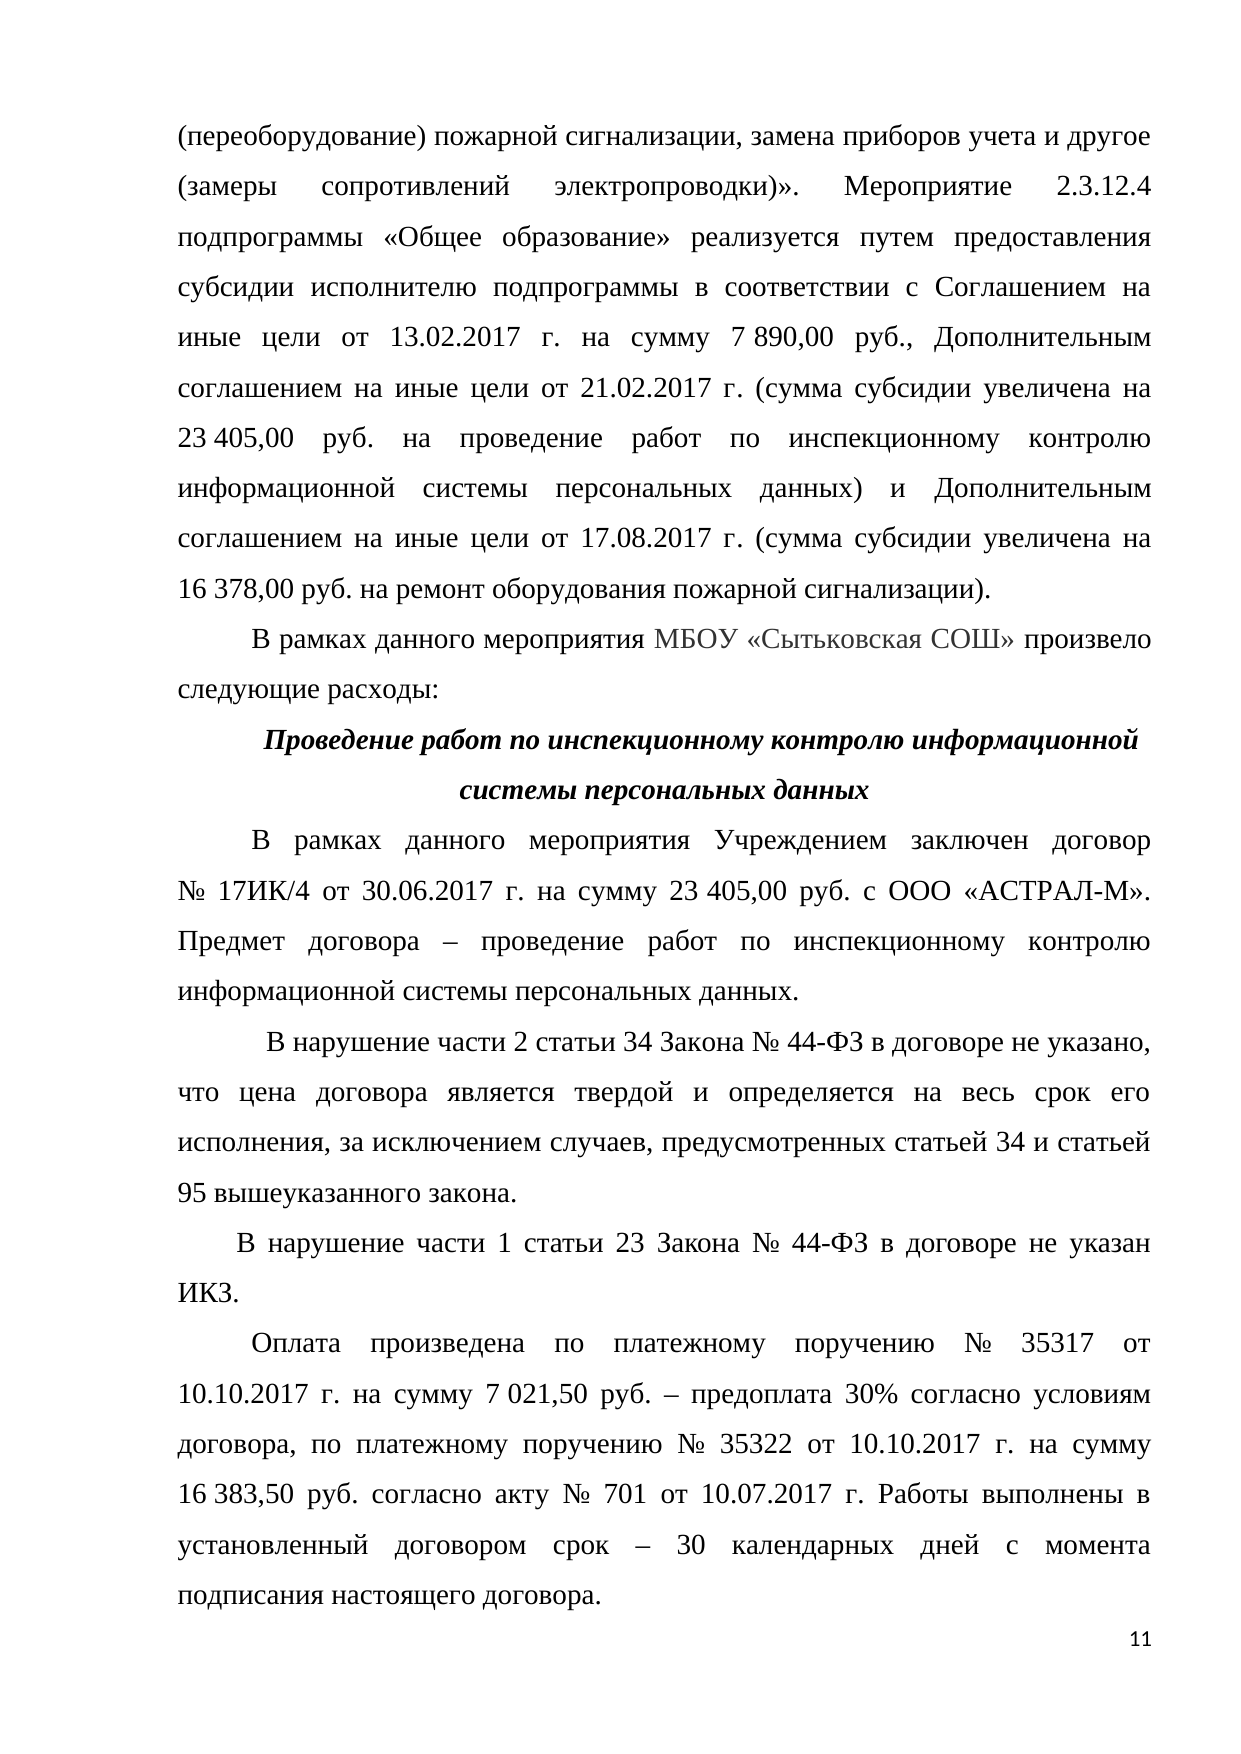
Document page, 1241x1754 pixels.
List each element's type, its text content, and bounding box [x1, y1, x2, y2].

text Проведение работ по инспекционному контролю информационной системы персональных данных [177, 722, 1152, 806]
text В рамках данного мероприятия МБОУ «Сытьковская СОШ» произвело следующие расходы: [177, 621, 1152, 705]
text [177, 118, 1152, 604]
subtitle В нарушение части 1 статьи 23 Закона № 44-ФЗ в договоре не указан ИКЗ. [177, 1225, 1152, 1309]
text В рамках данного мероприятия Учреждением заключен договор № 17ИК/4 от 30.06.2017 г. на сумму 23 405,00 руб. с ООО «АСТРАЛ-М». Предмет договора – проведение работ по инспекционному контролю информационной системы персональных данных. [177, 822, 1152, 1007]
text Оплата произведена по платежному поручению № 35317 от 10.10.2017 г. на сумму 7 021,50 руб. – предоплата 30% согласно условиям договора, по платежному поручению № 35322 от 10.10.2017 г. на сумму 16 383,50 руб. согласно акту № 701 от 10.07.2017 г. Работы выполнены в установленный договором срок – 30 календарных дней с момента подписания настоящего договора. [177, 1326, 1152, 1611]
text В нарушение части 2 статьи 34 Закона № 44-ФЗ в договоре не указано, что цена договора является твердой и определяется на весь срок его исполнения, за исключением случаев, предусмотренных статьей 34 и статьей 95 вышеуказанного закона. [177, 1024, 1152, 1208]
